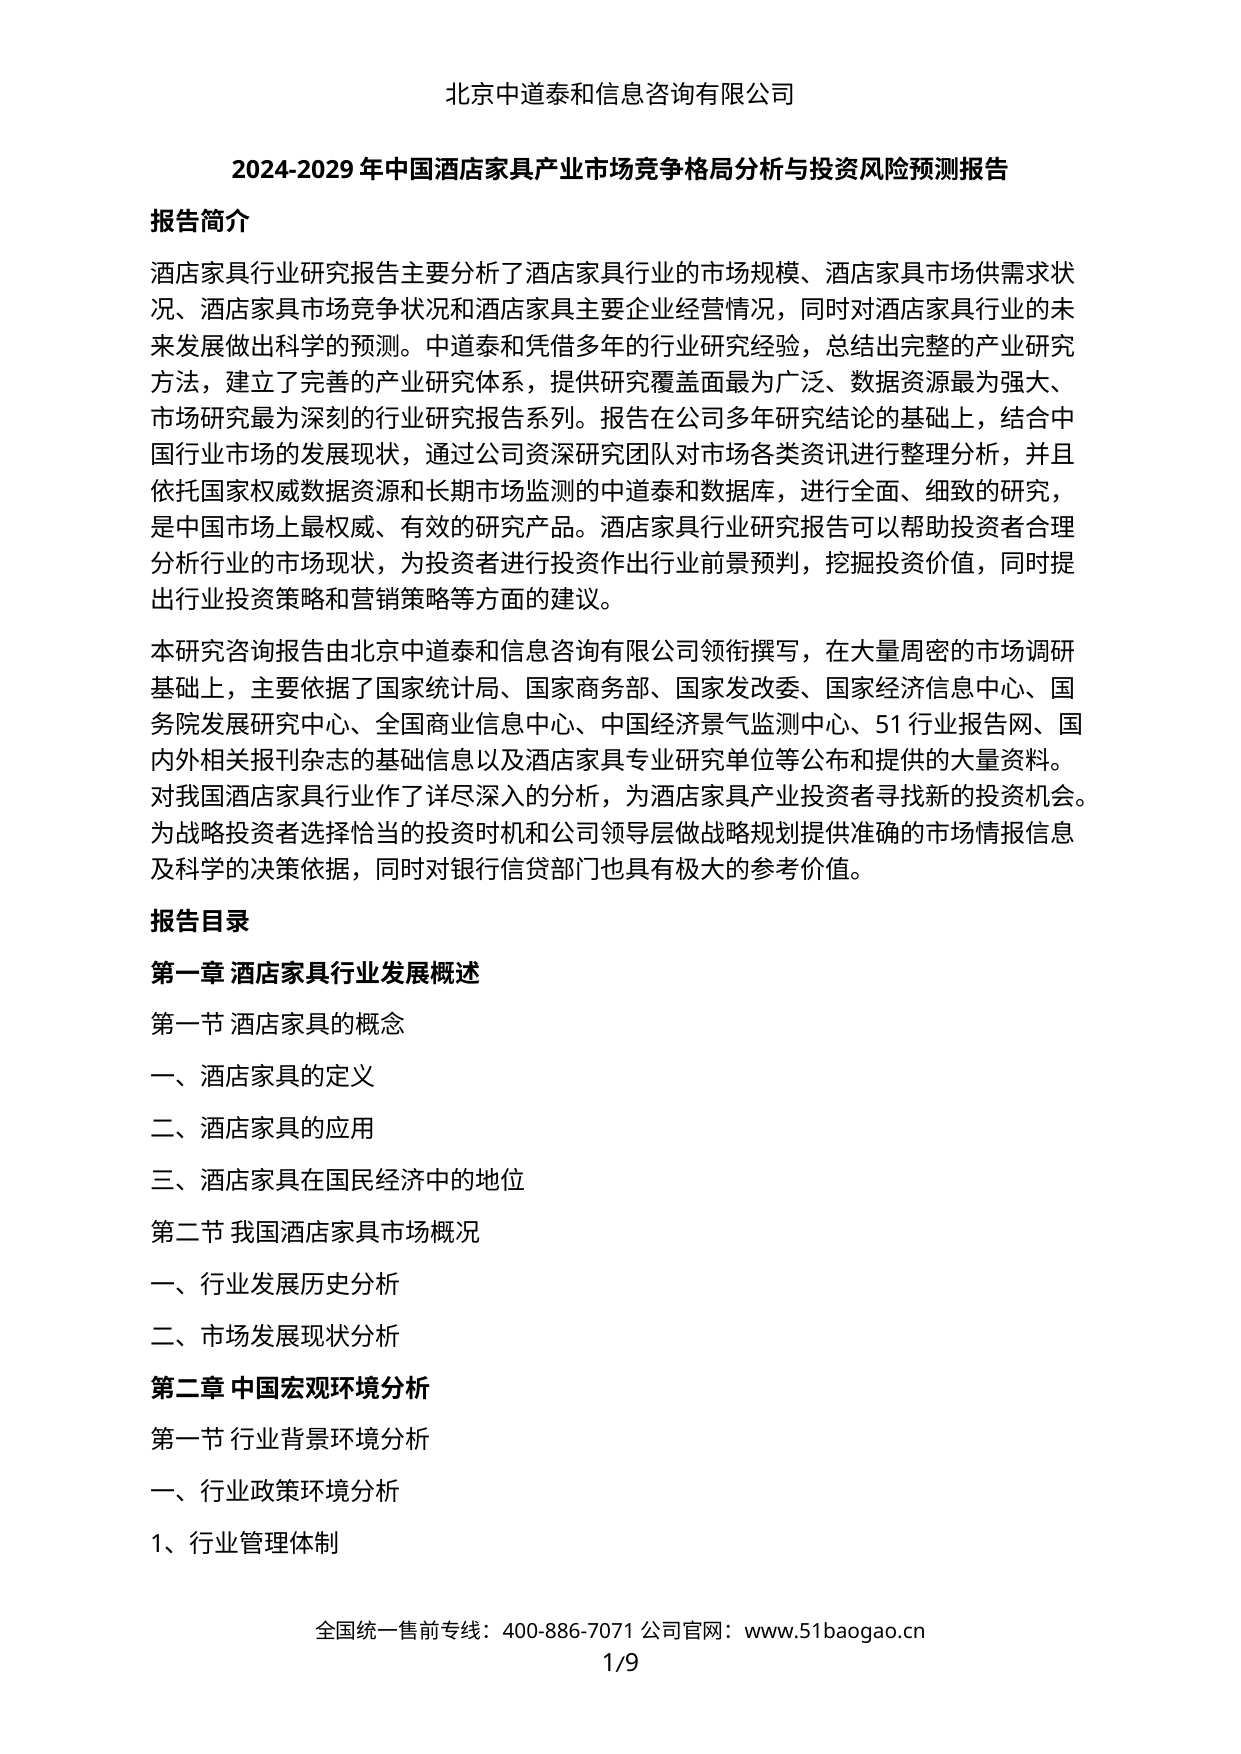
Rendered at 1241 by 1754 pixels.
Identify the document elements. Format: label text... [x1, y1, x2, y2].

text 本研究咨询报告由北京中道泰和信息咨询有限公司领衔撰写，在大量周密的市场调研基础上，主要依据了国家统计局、国家商务部、国家发改委、国家经济信息中心、国务院发展研究中心、全国商业信息中心、中国经济景气监测中心、51行业报告网、国内外相关报刊杂志的基础信息以及酒店家具专业研究单位等公布和提供的大量资料。对我国酒店家具行业作了详尽深入的分析，为酒店家具产业投资者寻找新的投资机会。为战略投资者选择恰当的投资时机和公司领导层做战略规划提供准确的市场情报信息及科学的决策依据，同时对银行信贷部门也具有极大的参考价值。 [150, 632, 1090, 886]
text 三、酒店家具在国民经济中的地位 [150, 1161, 1090, 1197]
text 一、行业政策环境分析 [150, 1472, 1090, 1508]
text 一、行业发展历史分析 [150, 1264, 1090, 1301]
text 2024-2029年中国酒店家具产业市场竞争格局分析与投资风险预测报告 [150, 150, 1090, 186]
text 二、酒店家具的应用 [150, 1109, 1090, 1145]
text 第二章 中国宏观环境分析 [150, 1368, 1090, 1404]
text 酒店家具行业研究报告主要分析了酒店家具行业的市场规模、酒店家具市场供需求状况、酒店家具市场竞争状况和酒店家具主要企业经营情况，同时对酒店家具行业的未来发展做出科学的预测。中道泰和凭借多年的行业研究经验，总结出完整的产业研究方法，建立了完善的产业研究体系，提供研究覆盖面最为广泛、数据资源最为强大、市场研究最为深刻的行业研究报告系列。报告在公司多年研究结论的基础上，结合中国行业市场的发展现状，通过公司资深研究团队对市场各类资讯进行整理分析，并且依托国家权威数据资源和长期市场监测的中道泰和数据库，进行全面、细致的研究，是中国市场上最权威、有效的研究产品。酒店家具行业研究报告可以帮助投资者合理分析行业的市场现状，为投资者进行投资作出行业前景预判，挖掘投资价值，同时提出行业投资策略和营销策略等方面的建议。 [150, 254, 1090, 616]
text 第一节 行业背景环境分析 [150, 1420, 1090, 1456]
text 1、行业管理体制 [150, 1524, 1090, 1560]
text 第一章 酒店家具行业发展概述 [150, 953, 1090, 989]
text 报告目录 [150, 901, 1090, 937]
text 报告简介 [150, 202, 1090, 238]
text 第二节 我国酒店家具市场概况 [150, 1212, 1090, 1249]
text 二、市场发展现状分析 [150, 1316, 1090, 1352]
text 一、酒店家具的定义 [150, 1057, 1090, 1093]
text 第一节 酒店家具的概念 [150, 1005, 1090, 1041]
